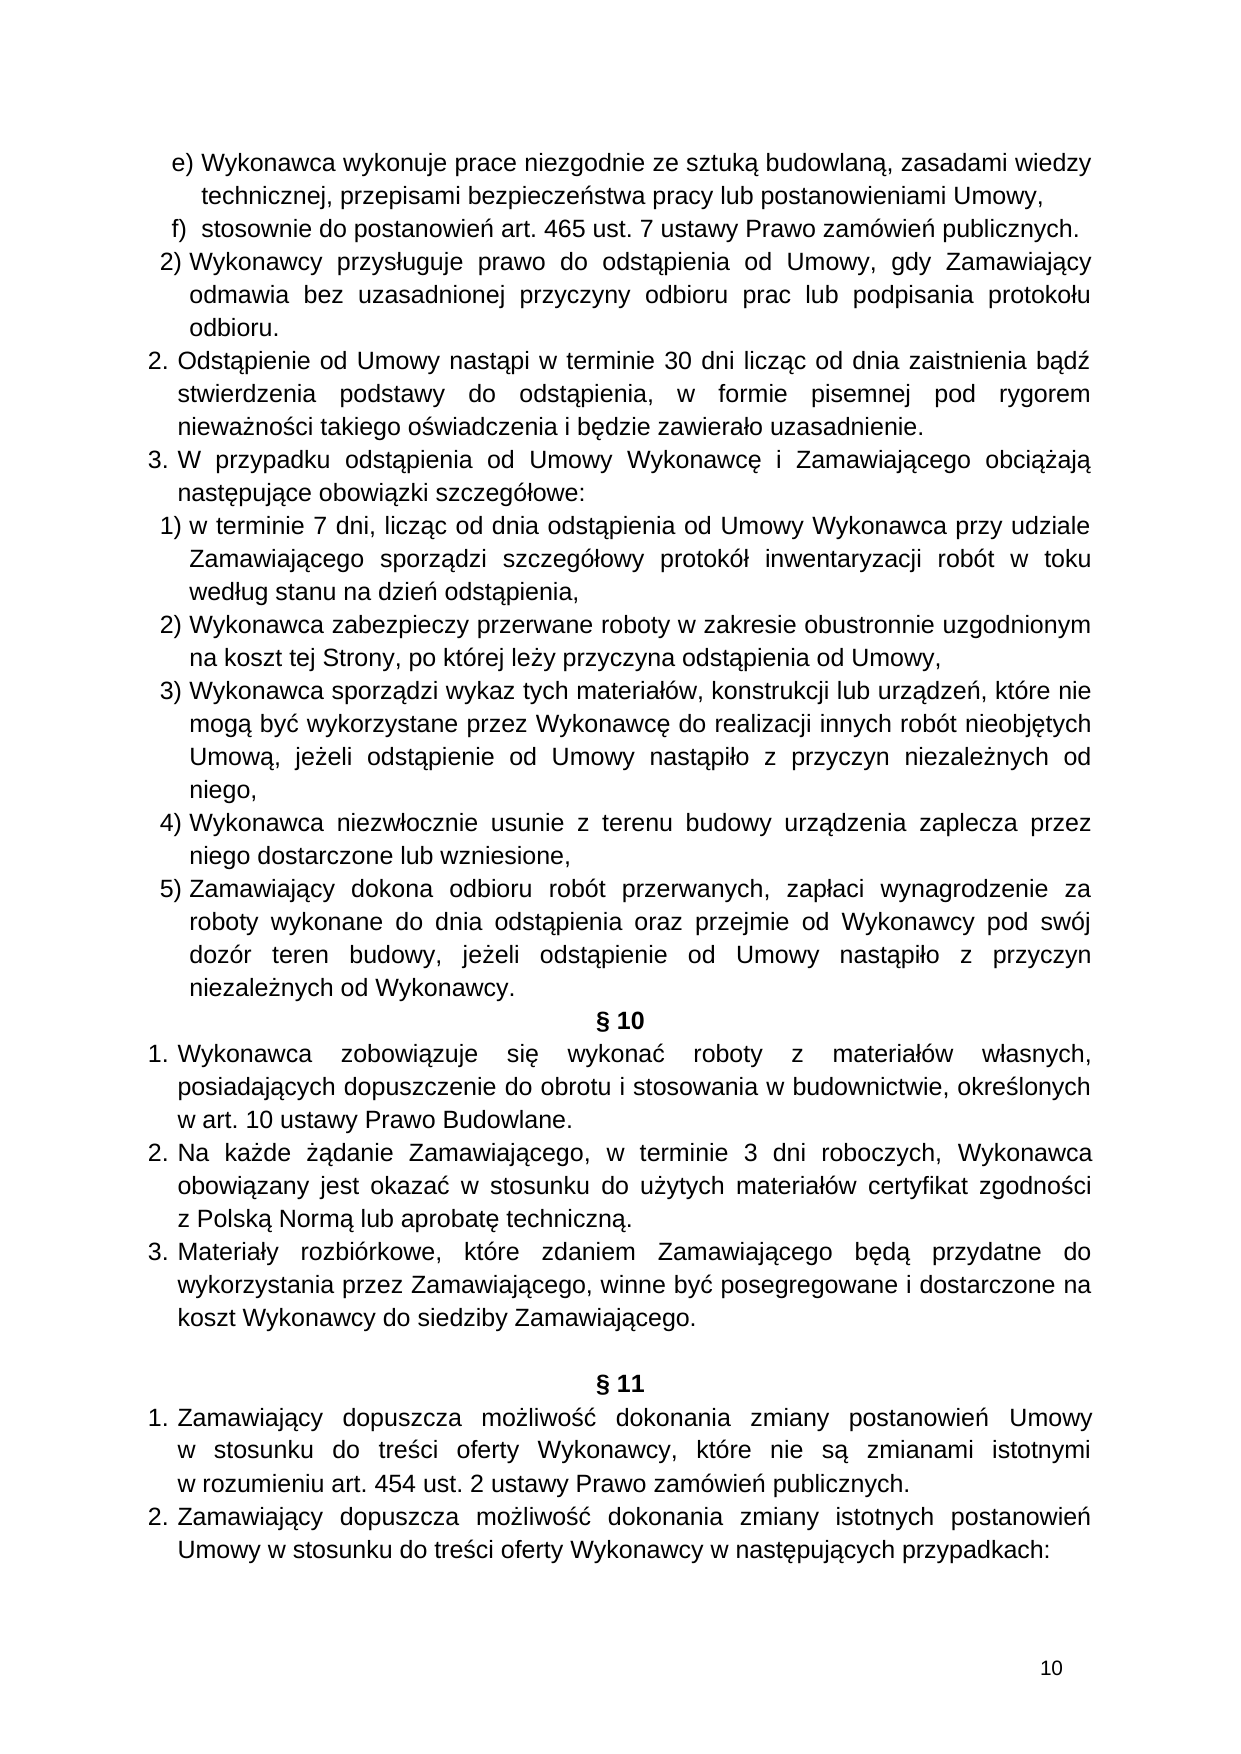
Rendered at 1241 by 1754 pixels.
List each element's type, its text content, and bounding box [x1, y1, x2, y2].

list W przypadku odstąpienia od Umowy Wykonawcę i Zamawiającego obciążają następujące obowiązki szczegółowe: [148, 445, 1092, 507]
list Zamawiający dopuszcza możliwość dokonania zmiany postanowień Umowy w stosunku do treści oferty Wykonawcy, które nie są zmianami istotnymi w rozumieniu art. 454 ust. 2 ustawy Prawo zamówień publicznych. [148, 1402, 1092, 1497]
list Zamawiający dokona odbioru robót przerwanych, zapłaci wynagrodzenie za roboty wykonane do dnia odstąpienia oraz przejmie od Wykonawcy pod swój dozór teren budowy, jeżeli odstąpienie od Umowy nastąpiło z przyczyn niezależnych od Wykonawcy. [159, 874, 1092, 1002]
list Wykonawca niezwłocznie usunie z terenu budowy urządzenia zaplecza przez niego dostarczone lub wzniesione, [159, 808, 1092, 870]
list Na każde żądanie Zamawiającego, w terminie 3 dni roboczych, Wykonawca obowiązany jest okazać w stosunku do użytych materiałów certyfikat zgodności z Polską Normą lub aprobatę techniczną. [148, 1138, 1092, 1233]
text § 11 [148, 1369, 1092, 1398]
list Wykonawca zabezpieczy przerwane roboty w zakresie obustronnie uzgodnionym na koszt tej Strony, po której leży przyczyna odstąpienia od Umowy, [159, 610, 1092, 672]
list Odstąpienie od Umowy nastąpi w terminie 30 dni licząc od dnia zaistnienia bądź stwierdzenia podstawy do odstąpienia, w formie pisemnej pod rygorem nieważności takiego oświadczenia i będzie zawierało uzasadnienie. [148, 346, 1092, 441]
list Wykonawcy przysługuje prawo do odstąpienia od Umowy, gdy Zamawiający odmawia bez uzasadnionej przyczyny odbioru prac lub podpisania protokołu odbioru. [159, 247, 1092, 342]
list Zamawiający dopuszcza możliwość dokonania zmiany istotnych postanowień Umowy w stosunku do treści oferty Wykonawcy w następujących przypadkach: [148, 1502, 1092, 1563]
list w terminie 7 dni, licząc od dnia odstąpienia od Umowy Wykonawca przy udziale Zamawiającego sporządzi szczegółowy protokół inwentaryzacji robót w toku według stanu na dzień odstąpienia, [159, 511, 1092, 606]
list Materiały rozbiórkowe, które zdaniem Zamawiającego będą przydatne do wykorzystania przez Zamawiającego, winne być posegregowane i dostarczone na koszt Wykonawcy do siedziby Zamawiającego. [148, 1237, 1092, 1332]
text § 10 [148, 1006, 1092, 1035]
list stosownie do postanowień art. 465 ust. 7 ustawy Prawo zamówień publicznych. [171, 214, 1092, 242]
list Wykonawca wykonuje prace niezgodnie ze sztuką budowlaną, zasadami wiedzy technicznej, przepisami bezpieczeństwa pracy lub postanowieniami Umowy, [171, 148, 1092, 209]
list Wykonawca sporządzi wykaz tych materiałów, konstrukcji lub urządzeń, które nie mogą być wykorzystane przez Wykonawcę do realizacji innych robót nieobjętych Umową, jeżeli odstąpienie od Umowy nastąpiło z przyczyn niezależnych od niego, [159, 676, 1092, 804]
list Wykonawca zobowiązuje się wykonać roboty z materiałów własnych, posiadających dopuszczenie do obrotu i stosowania w budownictwie, określonych w art. 10 ustawy Prawo Budowlane. [148, 1039, 1092, 1134]
